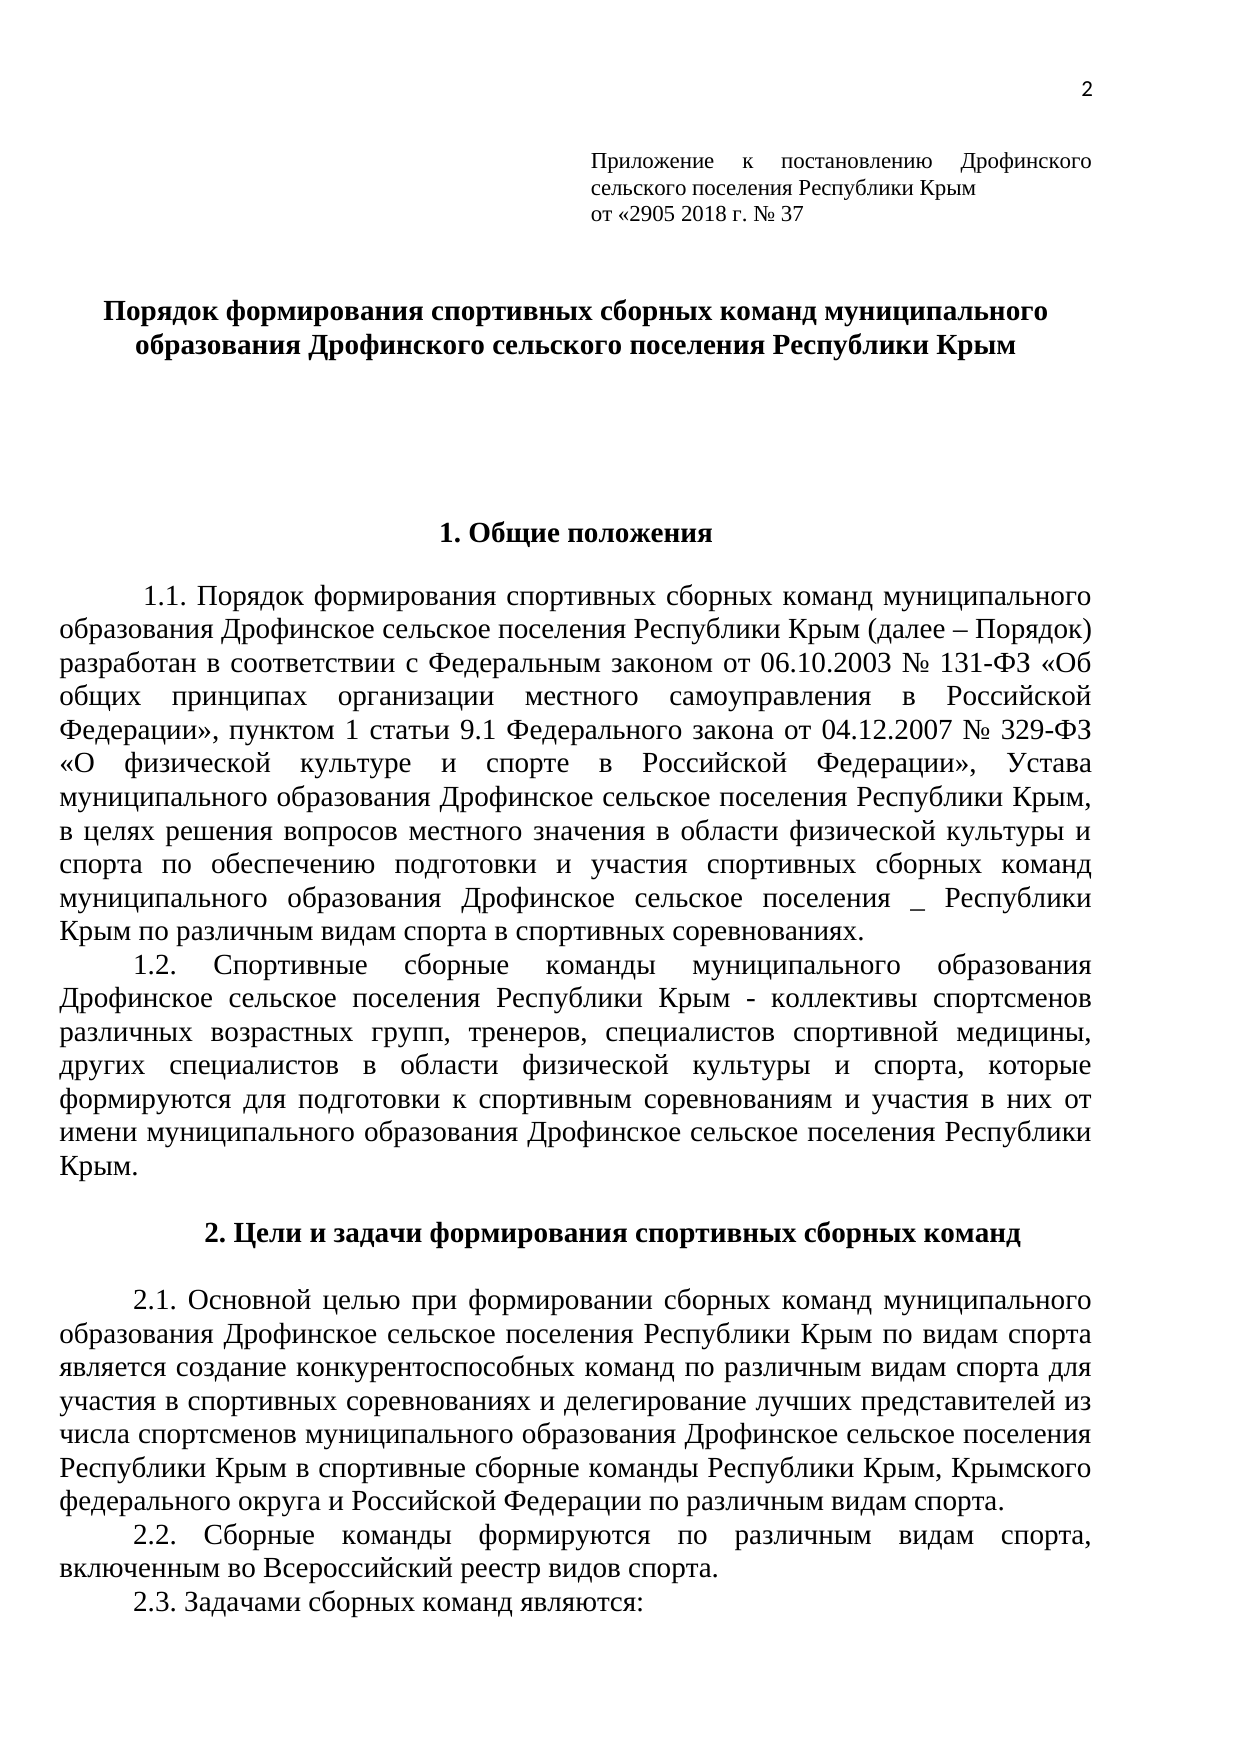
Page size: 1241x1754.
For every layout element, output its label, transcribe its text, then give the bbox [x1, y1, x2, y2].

text 1.2. Спортивные сборные команды муниципального образования Дрофинское сельское поселения Республики Крым - коллективы спортсменов различных возрастных групп, тренеров, специалистов спортивной медицины, других специалистов в области физической культуры и спорта, которые формируются для подготовки к спортивным соревнованиям и участия в них от имени муниципального образования Дрофинское сельское поселения Республики Крым. [59, 947, 1092, 1182]
text 2.3. Задачами сборных команд являются: [59, 1584, 1092, 1618]
text 2.1. Основной целью при формировании сборных команд муниципального образования Дрофинское сельское поселения Республики Крым по видам спорта является создание конкурентоспособных команд по различным видам спорта для участия в спортивных соревнованиях и делегирование лучших представителей из числа спортсменов муниципального образования Дрофинское сельское поселения Республики Крым в спортивные сборные команды Республики Крым, Крымского федерального округа и Российской Федерации по различным видам спорта. [59, 1282, 1092, 1517]
text 1.1. Порядок формирования спортивных сборных команд муниципального образования Дрофинское сельское поселения Республики Крым (далее – Порядок) разработан в соответствии с Федеральным законом от 06.10.2003 № 131-ФЗ «Об общих принципах организации местного самоуправления в Российской Федерации», пунктом 1 статьи 9.1 Федерального закона от 04.12.2007 № 329-ФЗ «О физической культуре и спорте в Российской Федерации», Устава муниципального образования Дрофинское сельское поселения Республики Крым, в целях решения вопросов местного значения в области физической культуры и спорта по обеспечению подготовки и участия спортивных сборных команд муниципального образования Дрофинское сельское поселения _ Республики Крым по различным видам спорта в спортивных соревнованиях. [59, 578, 1092, 947]
text 2. Цели и задачи формирования спортивных сборных команд [59, 1215, 1092, 1249]
text Порядок формирования спортивных сборных команд муниципального образования Дрофинского сельского поселения Республики Крым [59, 293, 1092, 361]
text 1. Общие положения [59, 515, 1092, 549]
text Приложение к постановлению Дрофинского сельского поселения Республики Крым [591, 147, 1092, 200]
text 2.2. Сборные команды формируются по различным видам спорта, включенным во Всероссийский реестр видов спорта. [59, 1517, 1092, 1584]
text от «2905 2018 г. № 37 [591, 200, 1092, 226]
